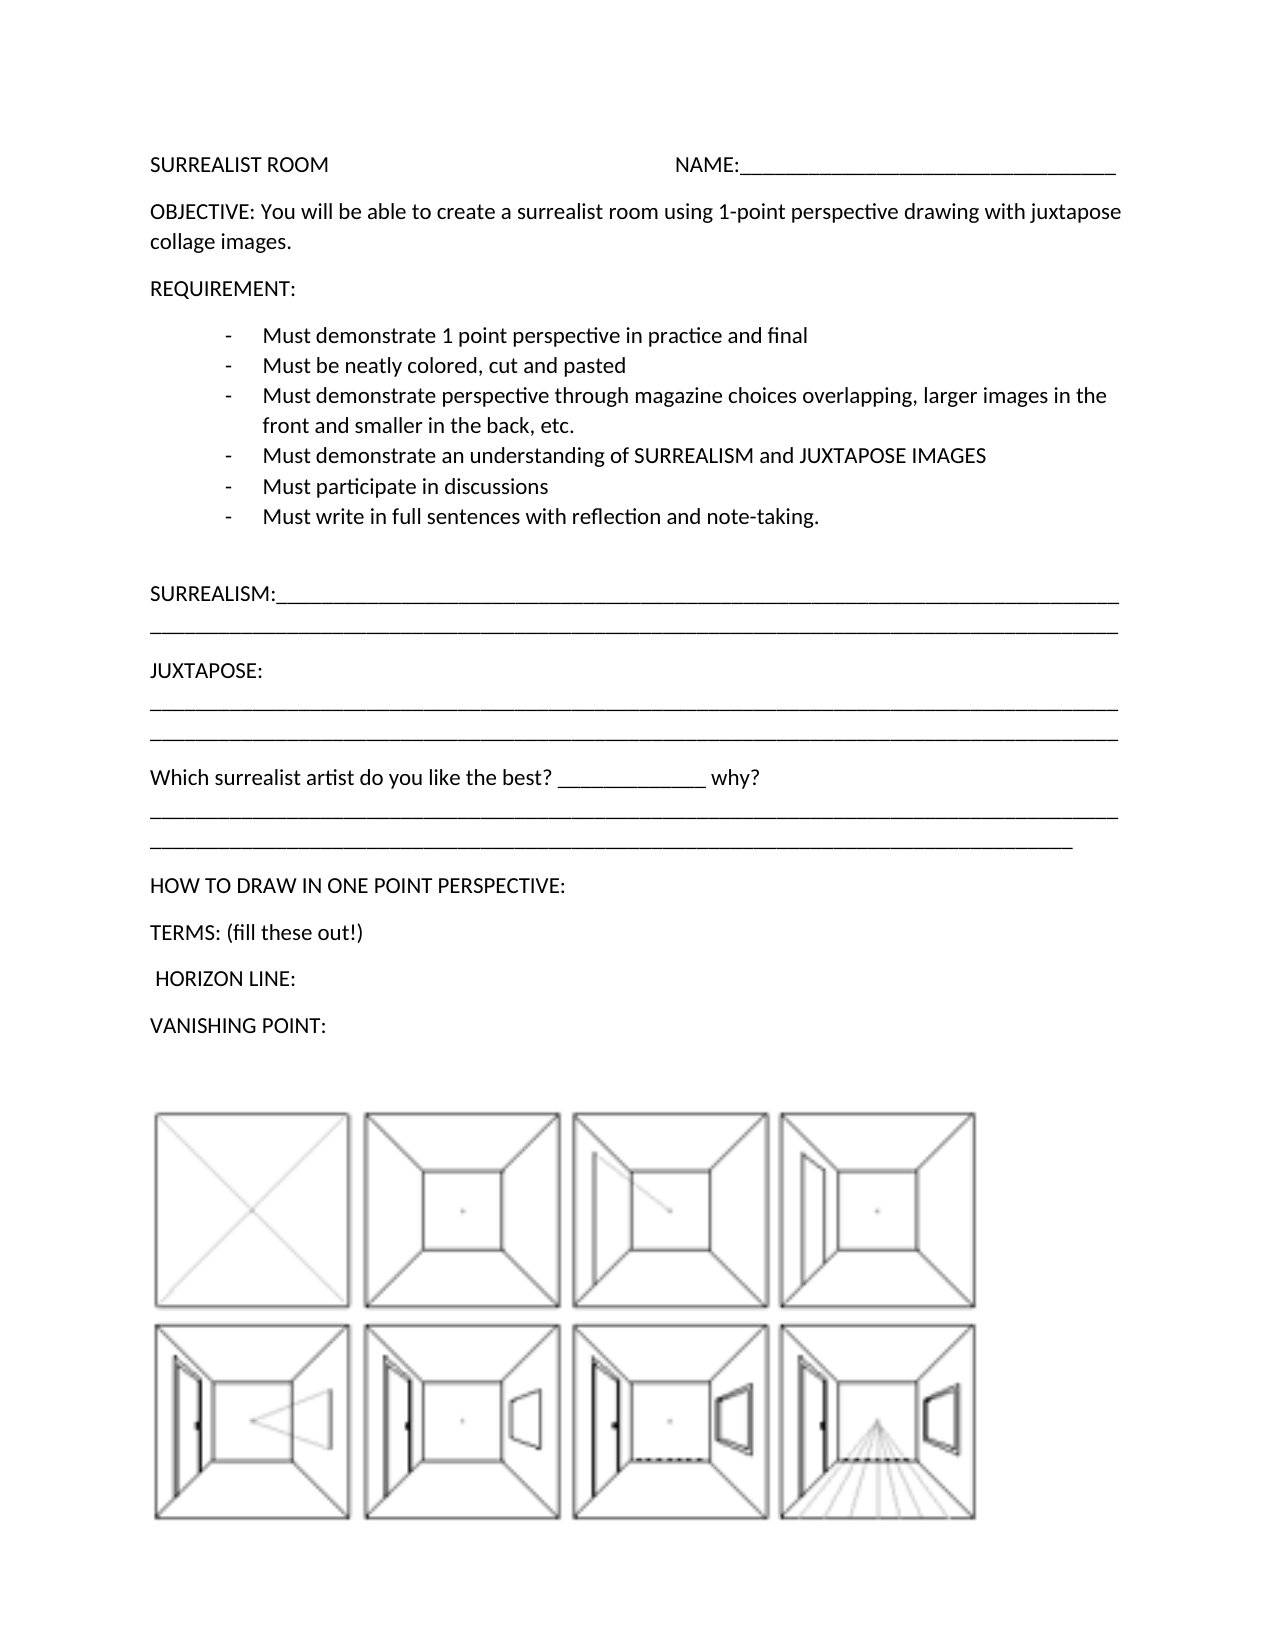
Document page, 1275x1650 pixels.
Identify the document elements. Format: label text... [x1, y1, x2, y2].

text SURREALISM:_______________________________________________________________________________________________________________________________________________________________ [150, 579, 1125, 637]
list Must participate in discussions [225, 472, 1125, 500]
list Must demonstrate an understanding of SURREALISM and JUXTAPOSE IMAGES [225, 442, 1125, 470]
text SURREALIST ROOM NAME:_________________________________ [150, 150, 1125, 178]
text OBJECTIVE: You will be able to create a surrealist room using 1-point perspective drawing with juxtapose collage images. [150, 197, 1125, 255]
list Must write in full sentences with reflection and note-taking. [225, 502, 1125, 530]
text VANISHING POINT: [150, 1011, 1125, 1039]
text REQUIREMENT: [150, 274, 1125, 302]
picture [150, 1105, 985, 1526]
text Which surrealist artist do you like the best? _____________ why?______________________________________________________________________________________________________________________________________________________________________ [150, 763, 1125, 852]
text HOW TO DRAW IN ONE POINT PERSPECTIVE: [150, 871, 1125, 899]
text HORIZON LINE: [150, 964, 1125, 993]
text TERMS: (fill these out!) [150, 918, 1125, 946]
list Must demonstrate 1 point perspective in practice and final [225, 321, 1125, 349]
list Must demonstrate perspective through magazine choices overlapping, larger images in the front and smaller in the back, etc. [225, 381, 1125, 439]
list Must be neatly colored, cut and pasted [225, 351, 1125, 379]
text JUXTAPOSE: __________________________________________________________________________________________________________________________________________________________________________ [150, 656, 1125, 745]
